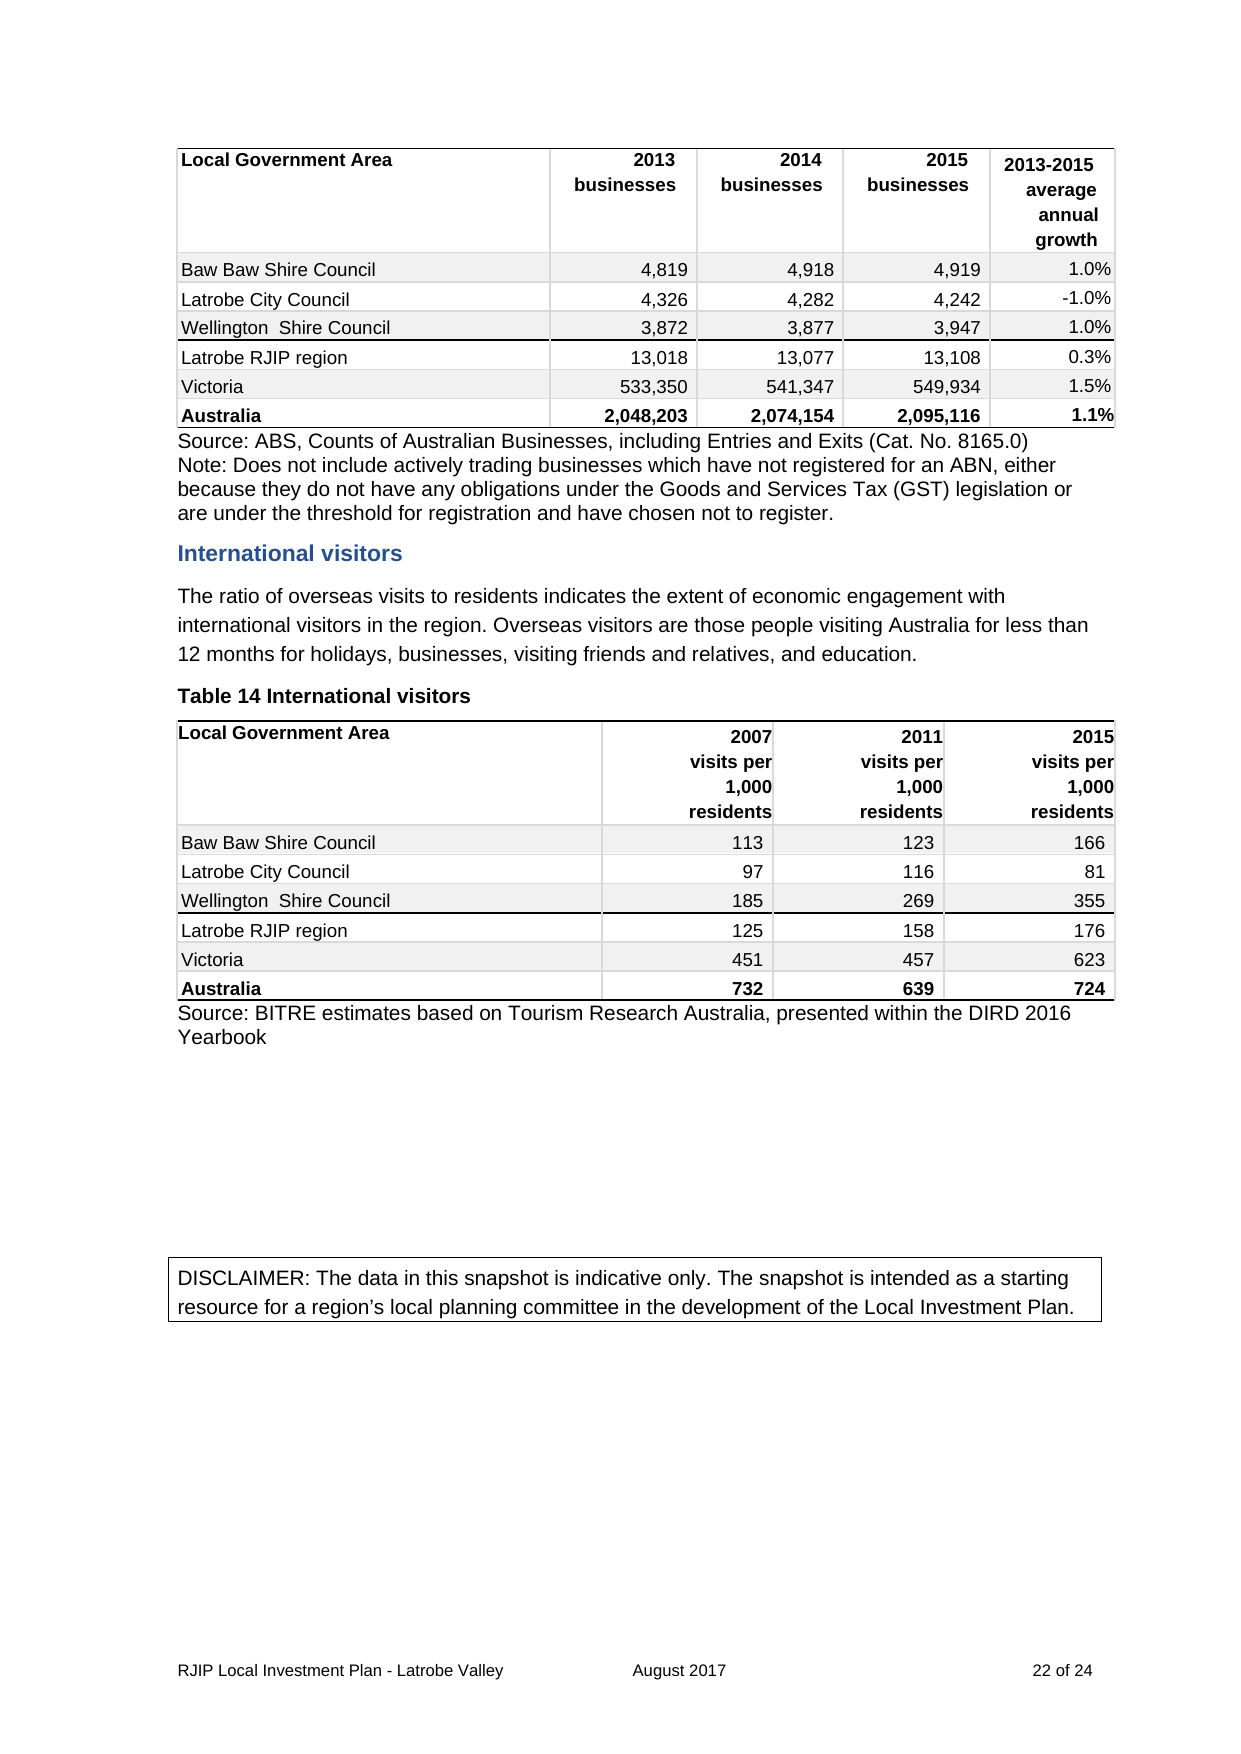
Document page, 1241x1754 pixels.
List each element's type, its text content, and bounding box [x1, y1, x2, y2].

table_cell 2,095,116 [844, 399, 989, 427]
table_header 2013 businesses [551, 149, 696, 252]
table_header 2015 visits per 1,000 residents [945, 722, 1114, 824]
table_cell 3,877 [698, 312, 842, 339]
table_cell 0.3% [991, 341, 1114, 368]
table_cell 13,018 [551, 341, 696, 368]
text Note: Does not include actively trading businesses which have not registered for an ABN, either because they do not have any obligations under the Goods and Services Tax (GST) legislation or are under the threshold for registration and have chosen not to register. [177, 452, 1092, 524]
table_cell 13,108 [844, 341, 989, 368]
table_cell Baw Baw Shire Council [178, 826, 601, 853]
table_cell 457 [774, 943, 943, 970]
table_cell 4,919 [844, 253, 989, 281]
table_cell Latrobe RJIP region [178, 341, 549, 368]
table_cell 4,819 [551, 253, 696, 281]
table_cell 355 [945, 884, 1114, 912]
table_cell 13,077 [698, 341, 842, 368]
subtitle International visitors [177, 541, 1092, 566]
table_cell Victoria [178, 370, 549, 398]
table_cell 4,282 [698, 283, 842, 310]
table_cell 549,934 [844, 370, 989, 398]
table_cell Latrobe City Council [178, 283, 549, 310]
table_cell 724 [945, 972, 1114, 999]
table_cell 113 [603, 826, 772, 853]
table_cell 176 [945, 914, 1114, 941]
table_cell 1.0% [991, 312, 1114, 339]
table_cell Australia [178, 972, 601, 999]
table_header 2015 businesses [844, 149, 989, 252]
table_cell 541,347 [698, 370, 842, 398]
text Table 14 International visitors [177, 678, 1092, 708]
table_cell 1.5% [991, 370, 1114, 398]
table_header 2011 visits per 1,000 residents [774, 722, 943, 824]
table_cell 4,326 [551, 283, 696, 310]
table_cell Wellington Shire Council [178, 884, 601, 912]
table_header Local Government Area [178, 722, 601, 824]
table_cell 2,074,154 [698, 399, 842, 427]
table_cell 81 [945, 855, 1114, 883]
text Source: ABS, Counts of Australian Businesses, including Entries and Exits (Cat. No. 8165.0) [177, 428, 1092, 452]
table_cell 451 [603, 943, 772, 970]
table_cell 732 [603, 972, 772, 999]
table_header 2007 visits per 1,000 residents [603, 722, 772, 824]
table_cell Australia [178, 399, 549, 427]
table_cell 97 [603, 855, 772, 883]
table_cell 125 [603, 914, 772, 941]
table_header 2013-2015 average annual growth [991, 149, 1114, 252]
table_header Local Government Area [178, 149, 549, 252]
table_cell Latrobe RJIP region [178, 914, 601, 941]
table_cell 166 [945, 826, 1114, 853]
table_cell Latrobe City Council [178, 855, 601, 883]
table_cell 116 [774, 855, 943, 883]
text Source: BITRE estimates based on Tourism Research Australia, presented within the DIRD 2016 Yearbook [177, 1001, 1092, 1049]
table_cell 1.1% [991, 399, 1114, 427]
table_cell Victoria [178, 943, 601, 970]
table_cell 185 [603, 884, 772, 912]
table_cell Wellington Shire Council [178, 312, 549, 339]
table_cell 1.0% [991, 253, 1114, 281]
text DISCLAIMER: The data in this snapshot is indicative only. The snapshot is intended as a starting resource for a region’s local planning committee in the development of the Local Investment Plan. [169, 1258, 1101, 1321]
table_cell 3,947 [844, 312, 989, 339]
table_cell 623 [945, 943, 1114, 970]
table_cell Baw Baw Shire Council [178, 253, 549, 281]
table_cell 3,872 [551, 312, 696, 339]
table_cell 4,242 [844, 283, 989, 310]
table_cell 533,350 [551, 370, 696, 398]
text The ratio of overseas visits to residents indicates the extent of economic engagement with international visitors in the region. Overseas visitors are those people visiting Australia for less than 12 months for holidays, businesses, visiting friends and relatives, and education. [177, 578, 1092, 666]
table_cell 4,918 [698, 253, 842, 281]
table_cell 2,048,203 [551, 399, 696, 427]
table_cell 639 [774, 972, 943, 999]
table_cell -1.0% [991, 283, 1114, 310]
table_cell 123 [774, 826, 943, 853]
table_cell 269 [774, 884, 943, 912]
table_cell 158 [774, 914, 943, 941]
table_header 2014 businesses [698, 149, 842, 252]
